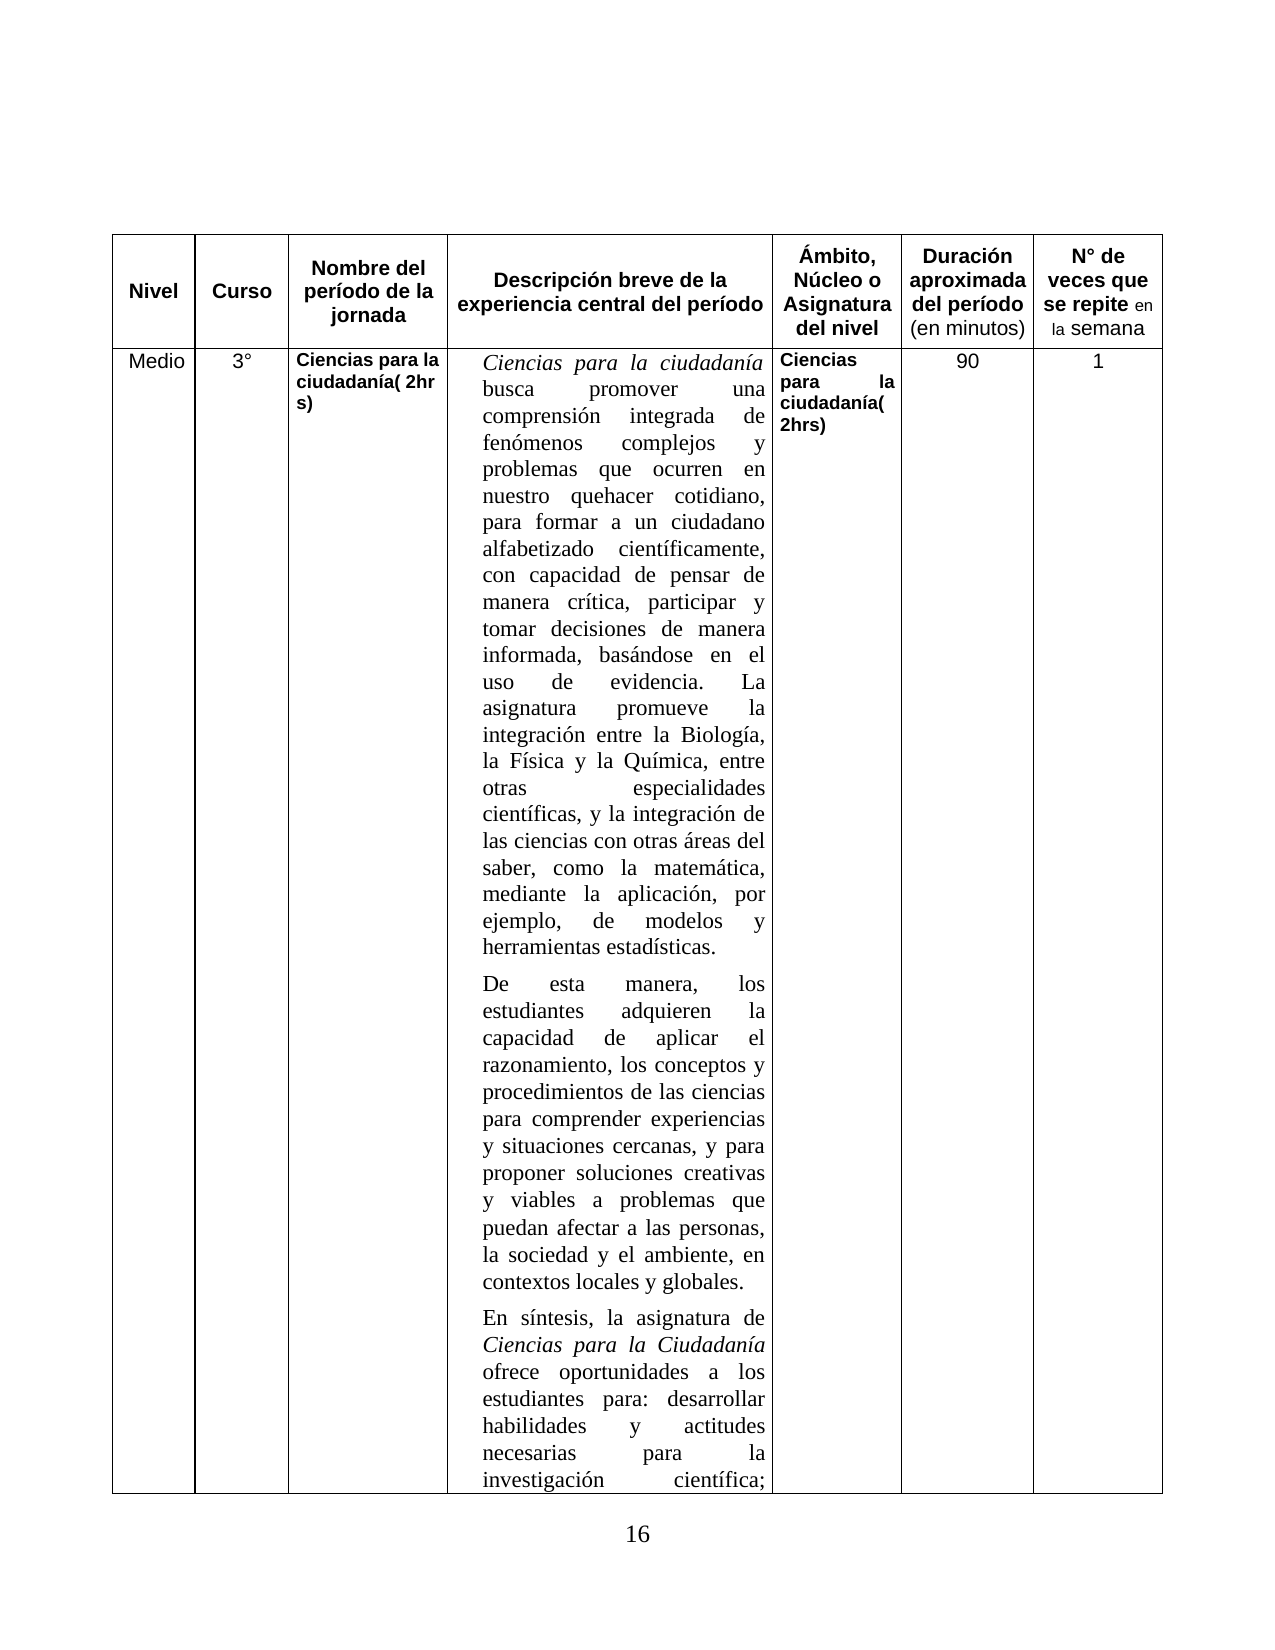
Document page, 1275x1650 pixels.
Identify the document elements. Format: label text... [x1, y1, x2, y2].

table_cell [773, 349, 901, 1493]
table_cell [448, 349, 772, 1493]
table_header N° de veces que se repite en la semana [1034, 235, 1162, 348]
table_header Duración aproximada del período (en minutos) [902, 235, 1033, 348]
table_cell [289, 349, 447, 1493]
table_header Descripción breve de la experiencia central del período [448, 235, 772, 348]
table_header Nivel [113, 235, 194, 348]
table_cell 90 [902, 349, 1033, 1493]
table_cell 1 [1034, 349, 1162, 1493]
table_header Ámbito, Núcleo o Asignatura del nivel [773, 235, 901, 348]
table_cell Medio [113, 349, 194, 1493]
table_cell 3° [196, 349, 288, 1493]
table_header Nombre del período de la jornada [289, 235, 447, 348]
table_header Curso [196, 235, 288, 348]
